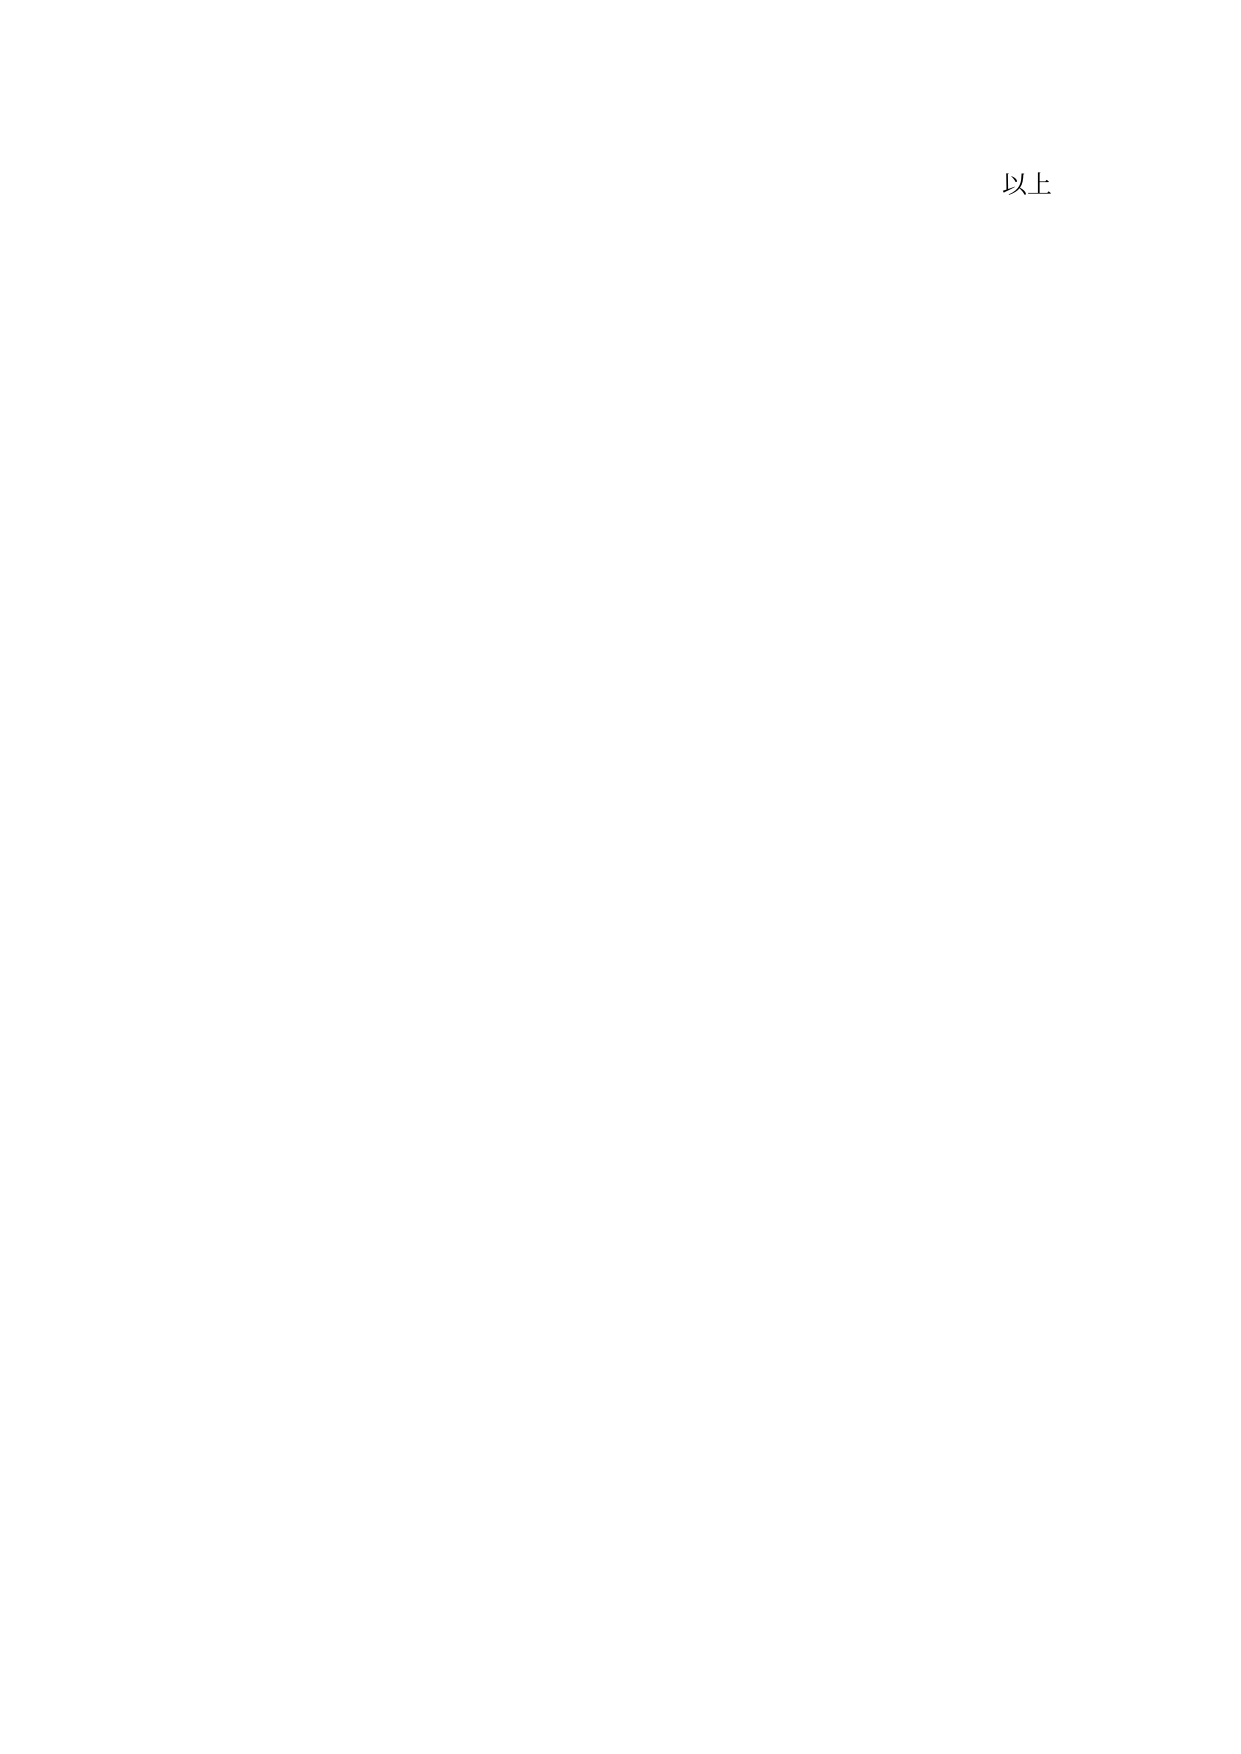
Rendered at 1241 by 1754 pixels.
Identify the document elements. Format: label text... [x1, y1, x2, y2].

text 以上 [177, 164, 1058, 202]
